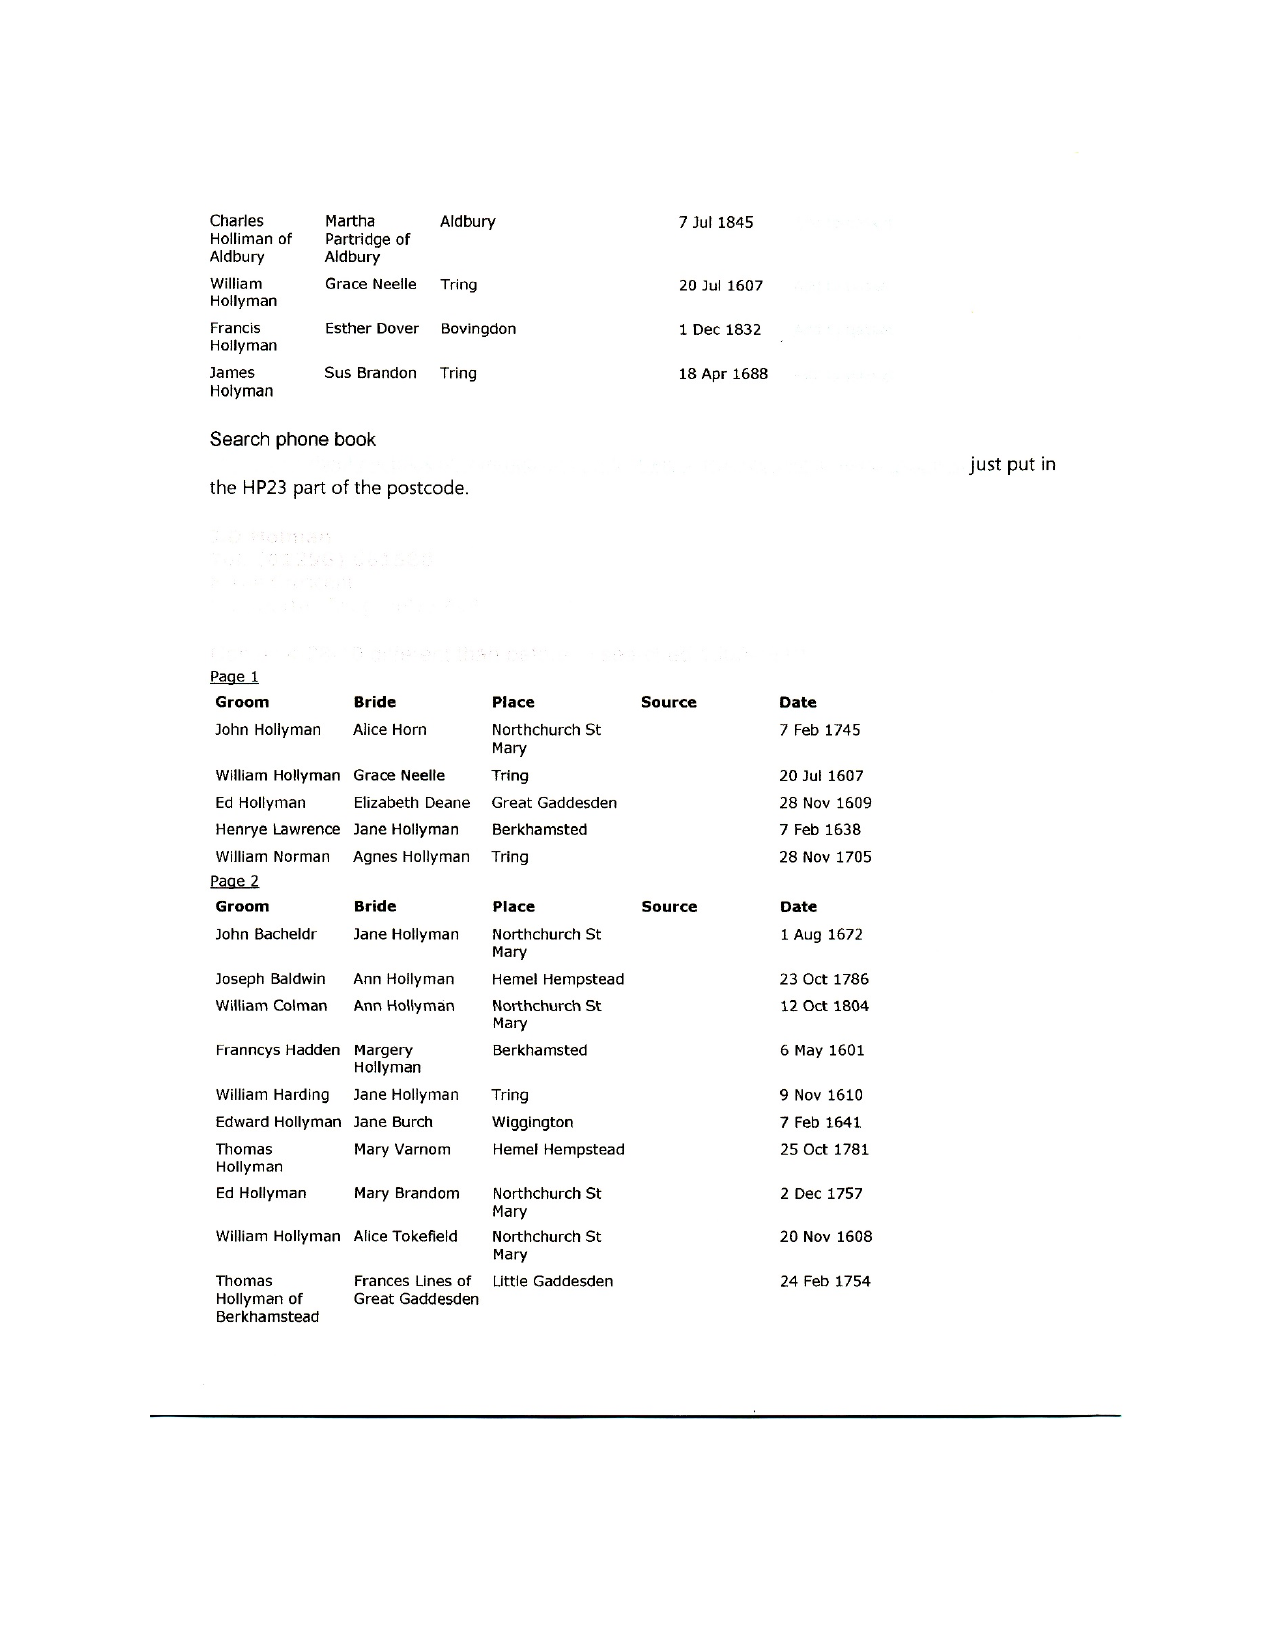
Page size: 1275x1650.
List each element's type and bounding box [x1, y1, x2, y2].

picture [150, 150, 1124, 1419]
